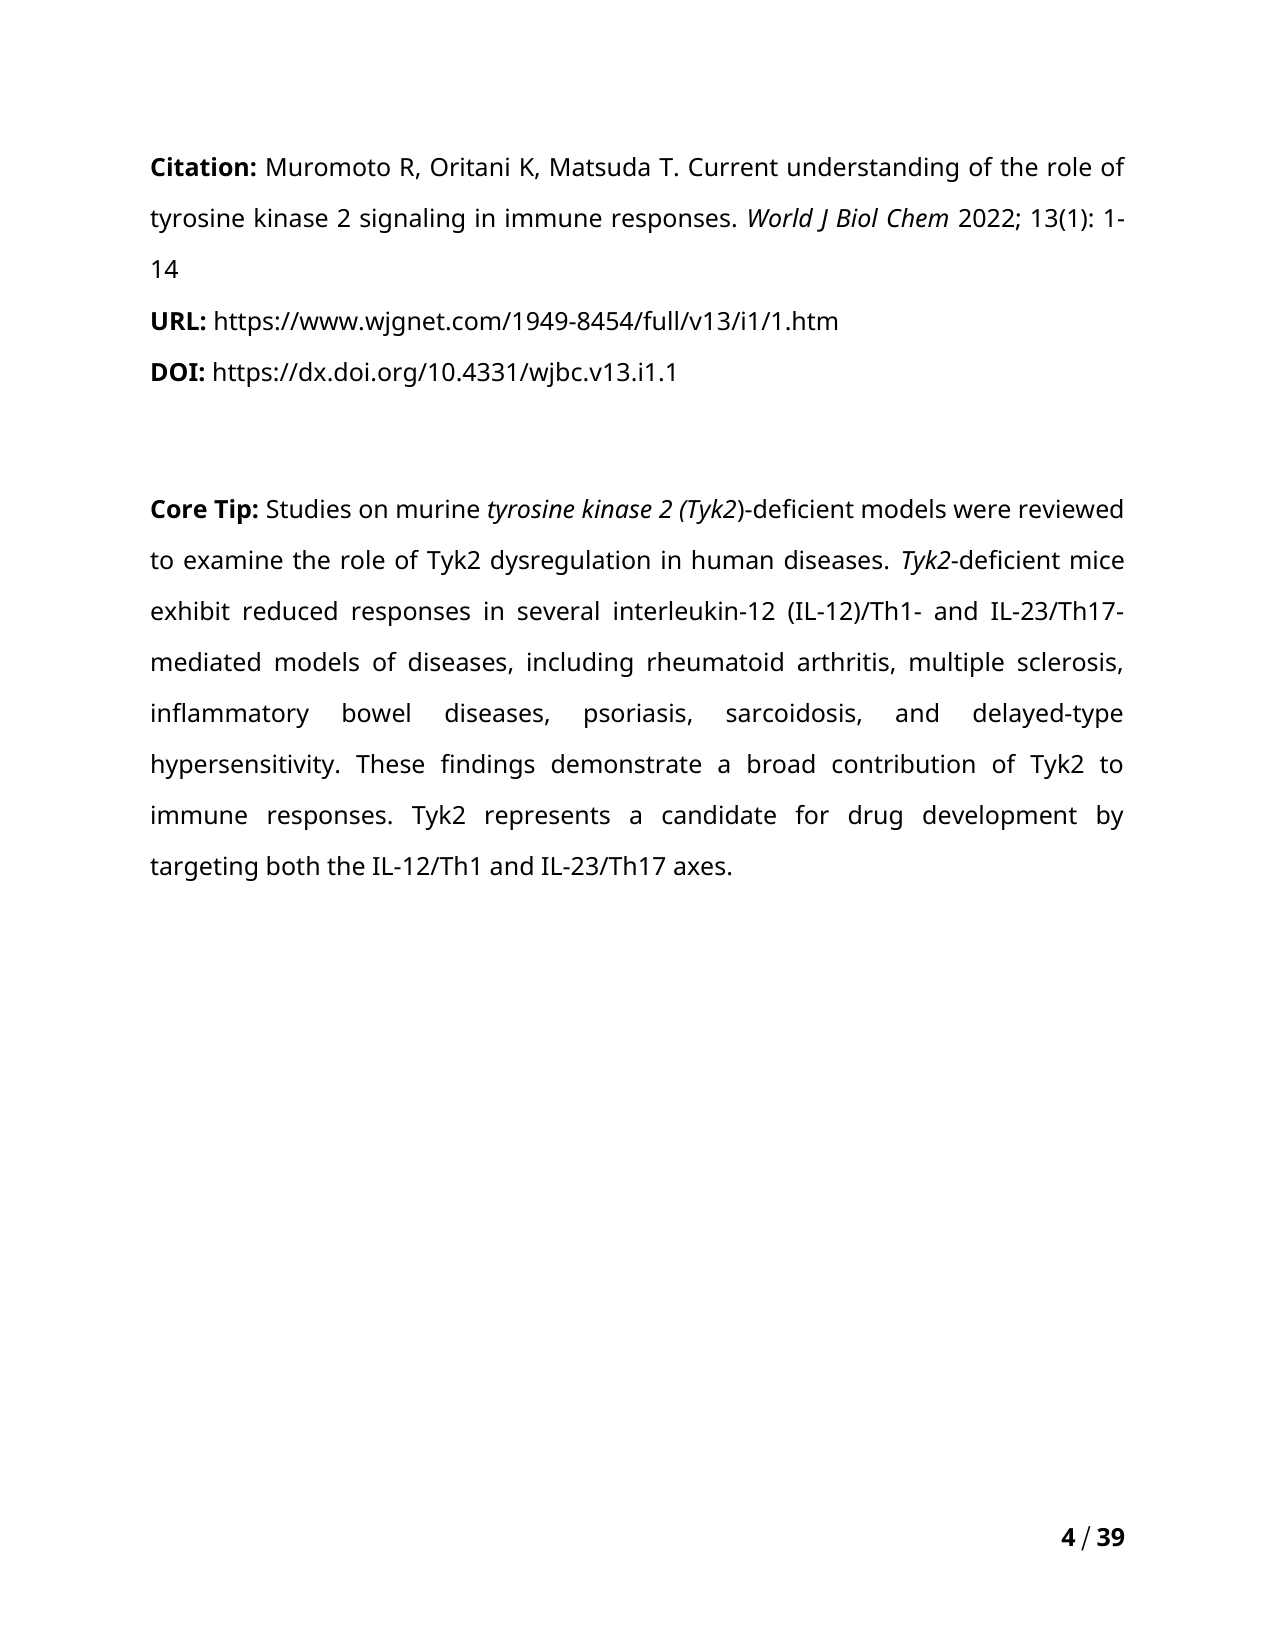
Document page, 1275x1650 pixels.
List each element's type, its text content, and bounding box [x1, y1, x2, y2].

text Citation: Muromoto R, Oritani K, Matsuda T. Current understanding of the role of tyrosine kinase 2 signaling in immune responses. World J Biol Chem 2022; 13(1): 1-14 [150, 150, 1125, 286]
text DOI: https://dx.doi.org/10.4331/wjbc.v13.i1.1 [150, 354, 1125, 388]
text Core Tip: Studies on murine tyrosine kinase 2 (Tyk2)-deficient models were reviewed to examine the role of Tyk2 dysregulation in human diseases. Tyk2-deficient mice exhibit reduced responses in several interleukin-12 (IL-12)/Th1- and IL-23/Th17-mediated models of diseases, including rheumatoid arthritis, multiple sclerosis, inflammatory bowel diseases, psoriasis, sarcoidosis, and delayed-type hypersensitivity. These findings demonstrate a broad contribution of Tyk2 to immune responses. Tyk2 represents a candidate for drug development by targeting both the IL-12/Th1 and IL-23/Th17 axes. [150, 491, 1125, 883]
text URL: https://www.wjgnet.com/1949-8454/full/v13/i1/1.htm [150, 303, 1125, 337]
